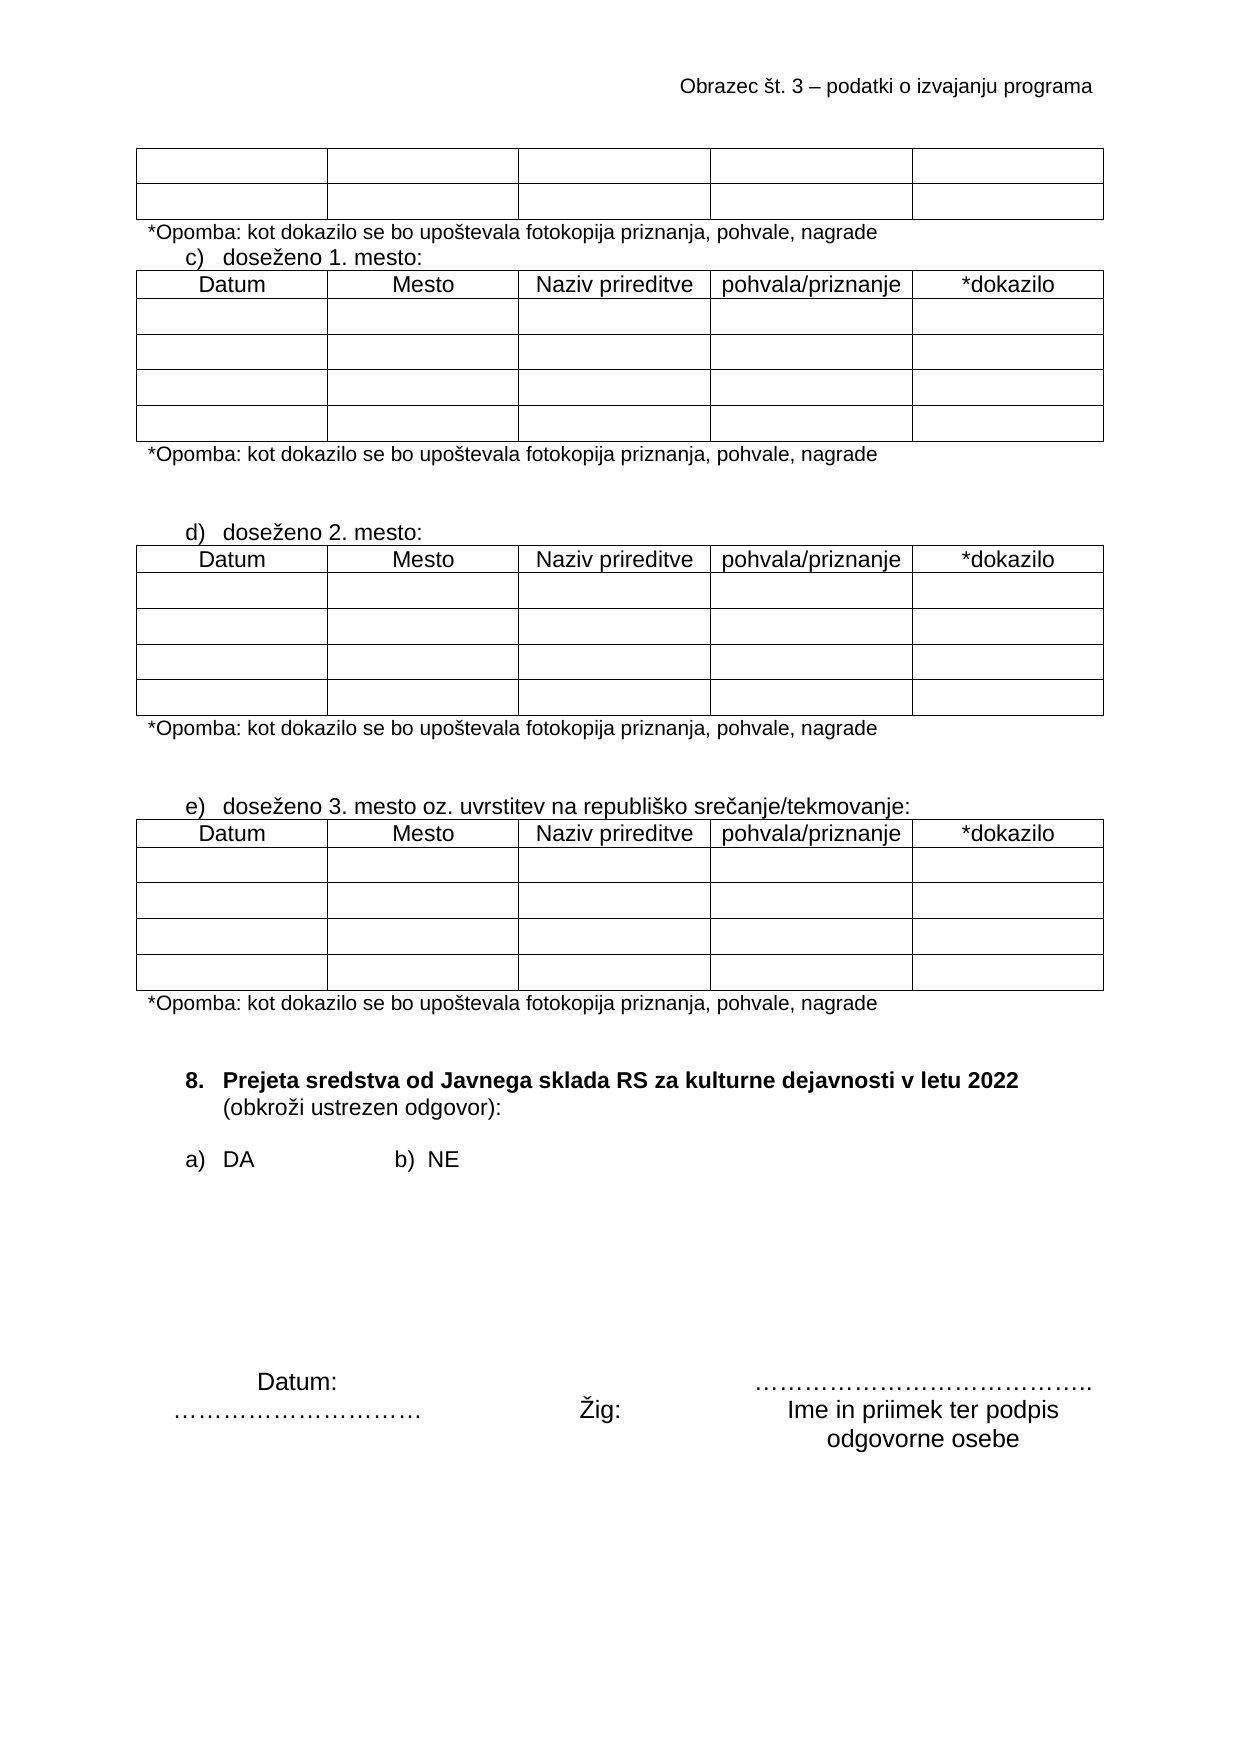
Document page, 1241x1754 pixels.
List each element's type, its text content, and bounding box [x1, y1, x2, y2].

table_cell [328, 955, 518, 989]
table_cell [519, 149, 710, 183]
table_header pohvala/priznanje [711, 271, 912, 298]
table_cell [711, 955, 912, 989]
table_cell [913, 406, 1103, 441]
table_cell [328, 406, 518, 441]
table_cell [519, 299, 710, 333]
table_cell [711, 149, 912, 183]
list doseženo 2. mesto: [185, 518, 1093, 545]
table_cell [137, 299, 327, 333]
table_cell [328, 680, 518, 715]
table_cell [137, 370, 327, 405]
table_header Mesto [328, 271, 518, 298]
table_cell [913, 149, 1103, 183]
table_header Datum [137, 820, 327, 847]
table_cell [711, 335, 912, 369]
table_cell [711, 680, 912, 715]
table_header *dokazilo [913, 820, 1103, 847]
table_cell [328, 299, 518, 333]
table_cell [711, 184, 912, 219]
table_cell [519, 573, 710, 608]
table_cell [913, 848, 1103, 882]
table_cell [711, 645, 912, 679]
table_cell [519, 848, 710, 882]
table_cell [711, 573, 912, 608]
table_cell [519, 609, 710, 644]
table_cell [711, 609, 912, 644]
list DA b) NE [185, 1146, 1093, 1173]
table_cell [913, 299, 1103, 333]
table_cell [711, 848, 912, 882]
table_cell [328, 149, 518, 183]
table_header pohvala/priznanje [711, 820, 912, 847]
table_header *dokazilo [913, 271, 1103, 298]
table_cell [519, 370, 710, 405]
table_cell [519, 184, 710, 219]
table_cell [913, 335, 1103, 369]
table_header Mesto [328, 546, 518, 572]
table_cell [137, 883, 327, 918]
table_cell [137, 680, 327, 715]
table_cell [328, 609, 518, 644]
table_cell [913, 883, 1103, 918]
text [148, 442, 1093, 466]
table_header ………………………………….. Ime in priimek ter podpis odgovorne osebe [746, 1367, 1100, 1453]
table_header Naziv prireditve [519, 820, 710, 847]
table_cell [137, 848, 327, 882]
table_cell [328, 645, 518, 679]
table_cell [913, 370, 1103, 405]
table_cell [913, 680, 1103, 715]
table_header Mesto [328, 820, 518, 847]
table_header Naziv prireditve [519, 546, 710, 572]
text *Opomba: kot dokazilo se bo upoštevala fotokopija priznanja, pohvale, nagrade [148, 716, 1093, 740]
table_cell [328, 335, 518, 369]
table_cell [913, 919, 1103, 954]
table_header Datum [137, 546, 327, 572]
table_cell [711, 406, 912, 441]
table_cell [711, 299, 912, 333]
list doseženo 3. mesto oz. uvrstitev na republiško srečanje/tekmovanje: [185, 793, 1093, 819]
table_cell [519, 406, 710, 441]
table_header Naziv prireditve [519, 271, 710, 298]
table_cell [328, 573, 518, 608]
table_cell [328, 883, 518, 918]
table_header pohvala/priznanje [711, 546, 912, 572]
table_cell [913, 609, 1103, 644]
table_cell [913, 184, 1103, 219]
table_cell [137, 149, 327, 183]
table_cell [519, 883, 710, 918]
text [148, 220, 1093, 244]
table_cell [913, 955, 1103, 989]
table_header Datum [137, 271, 327, 298]
table_cell [519, 335, 710, 369]
table_cell [913, 573, 1103, 608]
table_cell [137, 645, 327, 679]
table_header Datum: ………………………… [140, 1367, 454, 1453]
table_cell [913, 645, 1103, 679]
table_cell [137, 335, 327, 369]
table_header Žig: [454, 1367, 746, 1453]
table_cell [137, 184, 327, 219]
text *Opomba: kot dokazilo se bo upoštevala fotokopija priznanja, pohvale, nagrade [148, 991, 1093, 1014]
table_cell [328, 848, 518, 882]
table_cell [519, 919, 710, 954]
table_header *dokazilo [913, 546, 1103, 572]
table_cell [328, 919, 518, 954]
table_cell [711, 370, 912, 405]
table_cell [328, 184, 518, 219]
table_cell [519, 955, 710, 989]
table_cell [137, 955, 327, 989]
table_cell [711, 919, 912, 954]
list Prejeta sredstva od Javnega sklada RS za kulturne dejavnosti v letu 2022 (obkroži ustrezen odgovor): [185, 1067, 1093, 1120]
table_cell [137, 919, 327, 954]
table_cell [519, 680, 710, 715]
table_cell [137, 609, 327, 644]
list doseženo 1. mesto: [185, 244, 1093, 270]
table_cell [137, 573, 327, 608]
table_cell [711, 883, 912, 918]
table_cell [328, 370, 518, 405]
table_cell [137, 406, 327, 441]
table_cell [519, 645, 710, 679]
